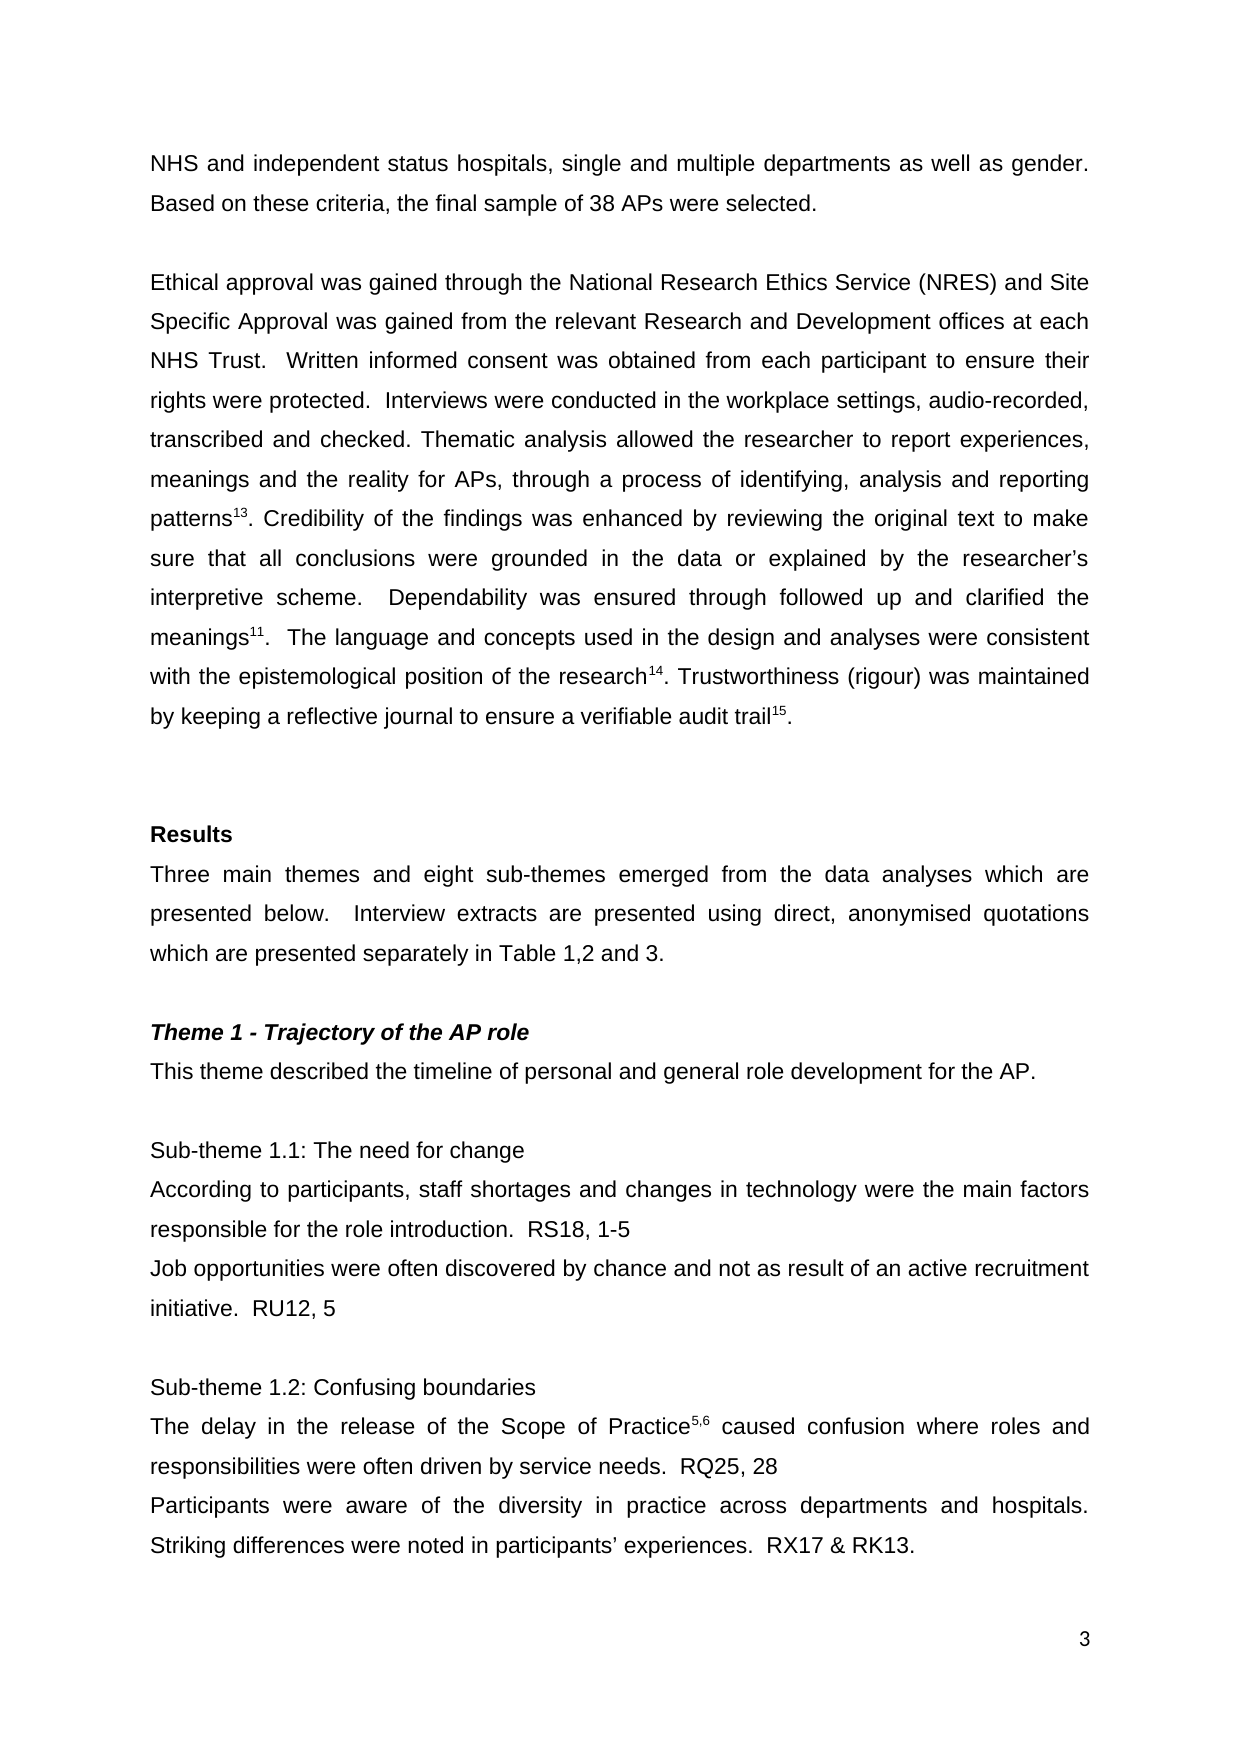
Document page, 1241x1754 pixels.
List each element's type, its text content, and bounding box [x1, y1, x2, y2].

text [150, 150, 1090, 216]
text Participants were aware of the diversity in practice across departments and hospitals. Striking differences were noted in participants’ experiences. RX17 & RK13. [150, 1492, 1090, 1558]
text Job opportunities were often discovered by chance and not as result of an active recruitment initiative. RU12, 5 [150, 1255, 1090, 1321]
text Ethical approval was gained through the National Research Ethics Service (NRES) and Site Specific Approval was gained from the relevant Research and Development offices at each NHS Trust. Written informed consent was obtained from each participant to ensure their rights were protected. Interviews were conducted in the workplace settings, audio-recorded, transcribed and checked. Thematic analysis allowed the researcher to report experiences, meanings and the reality for APs, through a process of identifying, analysis and reporting patterns13. Credibility of the findings was enhanced by reviewing the original text to make sure that all conclusions were grounded in the data or explained by the researcher’s interpretive scheme. Dependability was ensured through followed up and clarified the meanings11. The language and concepts used in the design and analyses were consistent with the epistemological position of the research14. Trustworthiness (rigour) was maintained by keeping a reflective journal to ensure a verifiable audit trail15. [150, 268, 1090, 729]
text Results [150, 821, 1090, 847]
text Sub-theme 1.2: Confusing boundaries [150, 1374, 1090, 1400]
text According to participants, staff shortages and changes in technology were the main factors responsible for the role introduction. RS18, 1-5 [150, 1176, 1090, 1242]
text Three main themes and eight sub-themes emerged from the data analyses which are presented below. Interview extracts are presented using direct, anonymised quotations which are presented separately in Table 1,2 and 3. [150, 861, 1090, 966]
text The delay in the release of the Scope of Practice5,6 caused confusion where roles and responsibilities were often driven by service needs. RQ25, 28 [150, 1413, 1090, 1479]
text This theme described the timeline of personal and general role development for the AP. [150, 1058, 1090, 1084]
text Theme 1 - Trajectory of the AP role [150, 1018, 1090, 1045]
text Sub-theme 1.1: The need for change [150, 1137, 1090, 1163]
